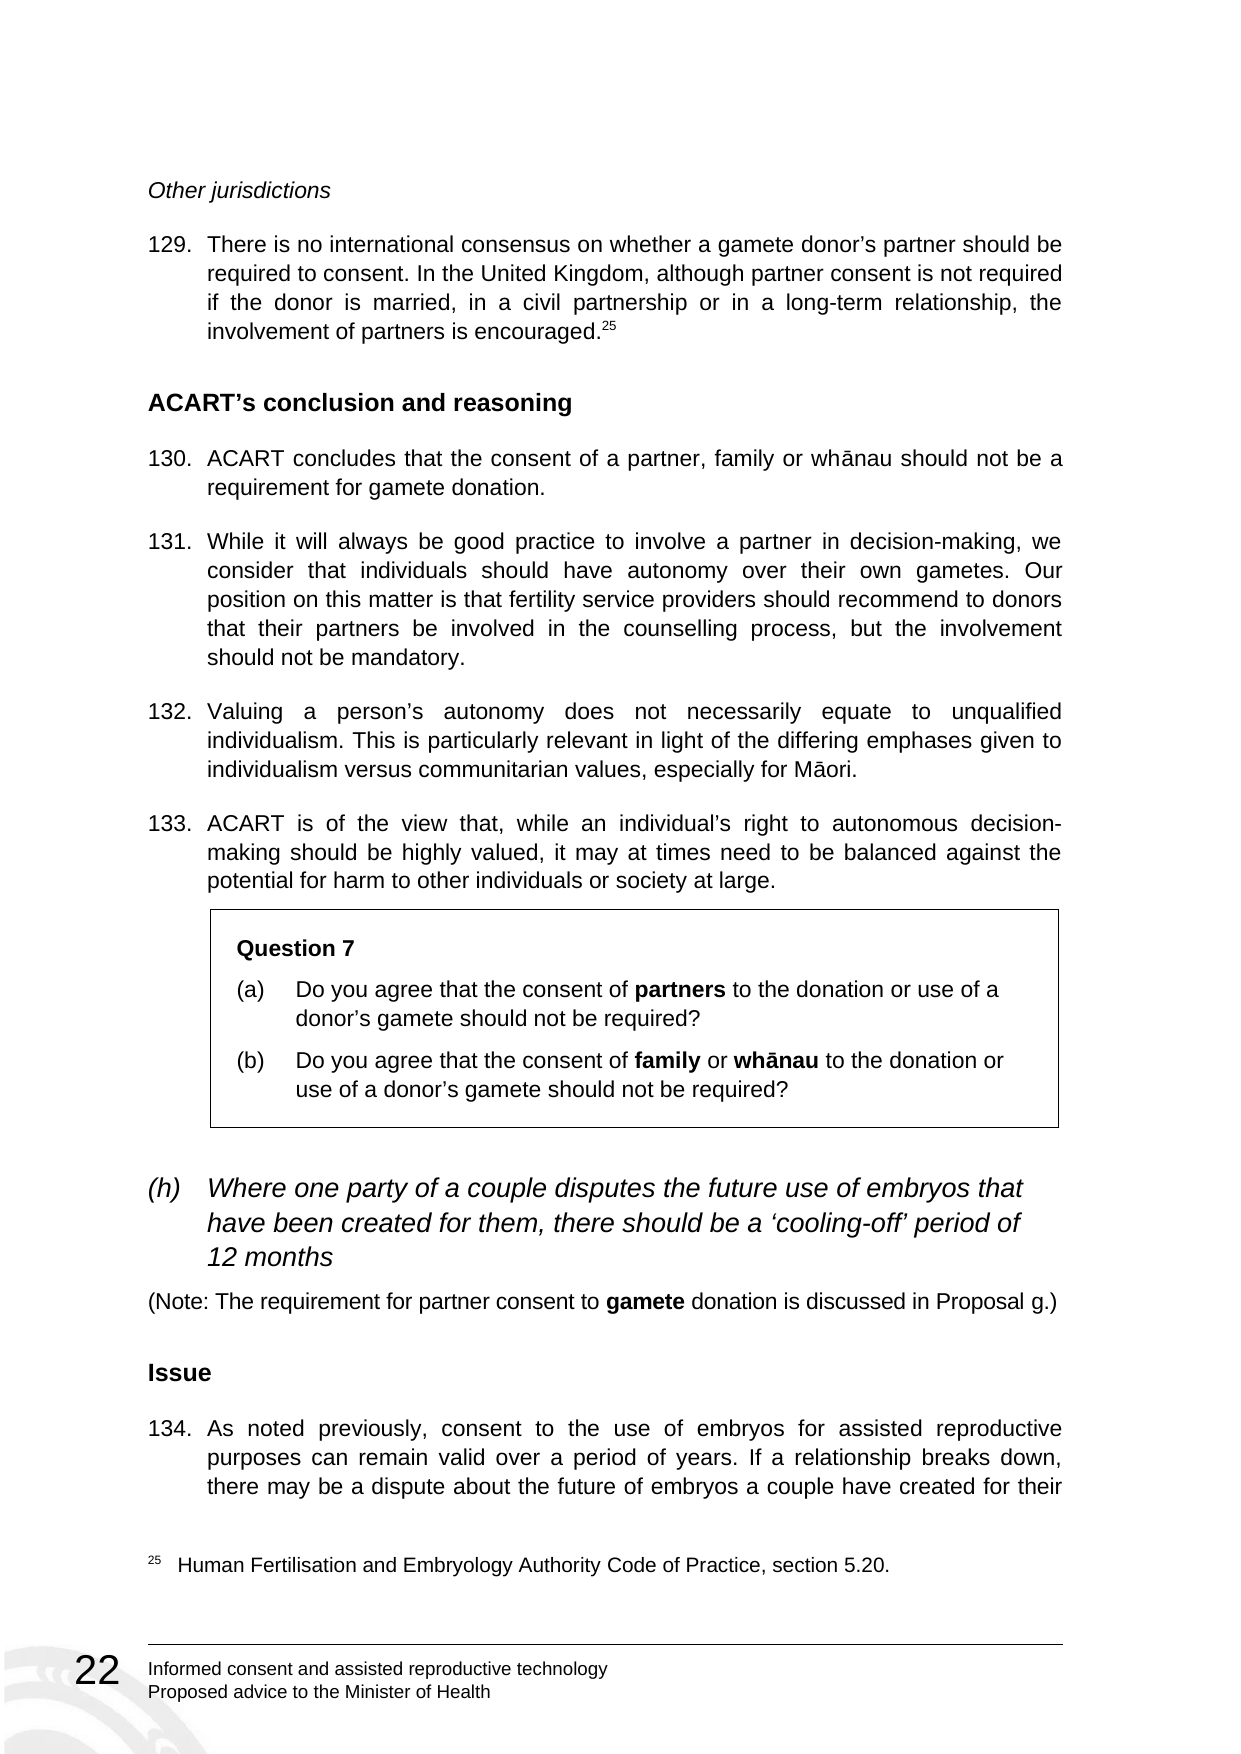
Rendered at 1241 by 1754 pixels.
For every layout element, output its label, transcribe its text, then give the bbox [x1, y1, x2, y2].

subtitle Other jurisdictions [148, 177, 1063, 203]
text (a) Do you agree that the consent of partners to the donation or use of a donor’s gamete should not be required? [211, 950, 1058, 1021]
text ACART is of the view that, while an individual’s right to autonomous decision-making should be highly valued, it may at times need to be balanced against the potential for harm to other individuals or society at large. [148, 809, 1063, 894]
subtitle ACART’s conclusion and reasoning [148, 388, 1063, 417]
text Valuing a person’s autonomy does not necessarily equate to unqualified individualism. This is particularly relevant in light of the differing emphases given to individualism versus communitarian values, especially for Māori. [148, 698, 1063, 782]
text ACART concludes that the consent of a partner, family or whānau should not be a requirement for gamete donation. [148, 445, 1063, 500]
subtitle (h) Where one party of a couple disputes the future use of embryos that have been created for them, there should be a ‘cooling-off’ period of 12 months [148, 1172, 1063, 1272]
subtitle Question 7 [211, 910, 1058, 950]
text (b) Do you agree that the consent of family or whānau to the donation or use of a donor’s gamete should not be required? [211, 1021, 1058, 1127]
subtitle Issue [148, 1358, 1063, 1387]
text There is no international consensus on whether a gamete donor’s partner should be required to consent. In the United Kingdom, although partner consent is not required if the donor is married, in a civil partnership or in a long-term relationship, the involvement of partners is encouraged. [148, 231, 1063, 344]
text While it will always be good practice to involve a partner in decision-making, we consider that individuals should have autonomy over their own gametes. Our position on this matter is that fertility service providers should recommend to donors that their partners be involved in the counselling process, but the involvement should not be mandatory. [148, 528, 1063, 670]
text (Note: The requirement for partner consent to gamete donation is discussed in Proposal g.) [148, 1288, 1063, 1314]
